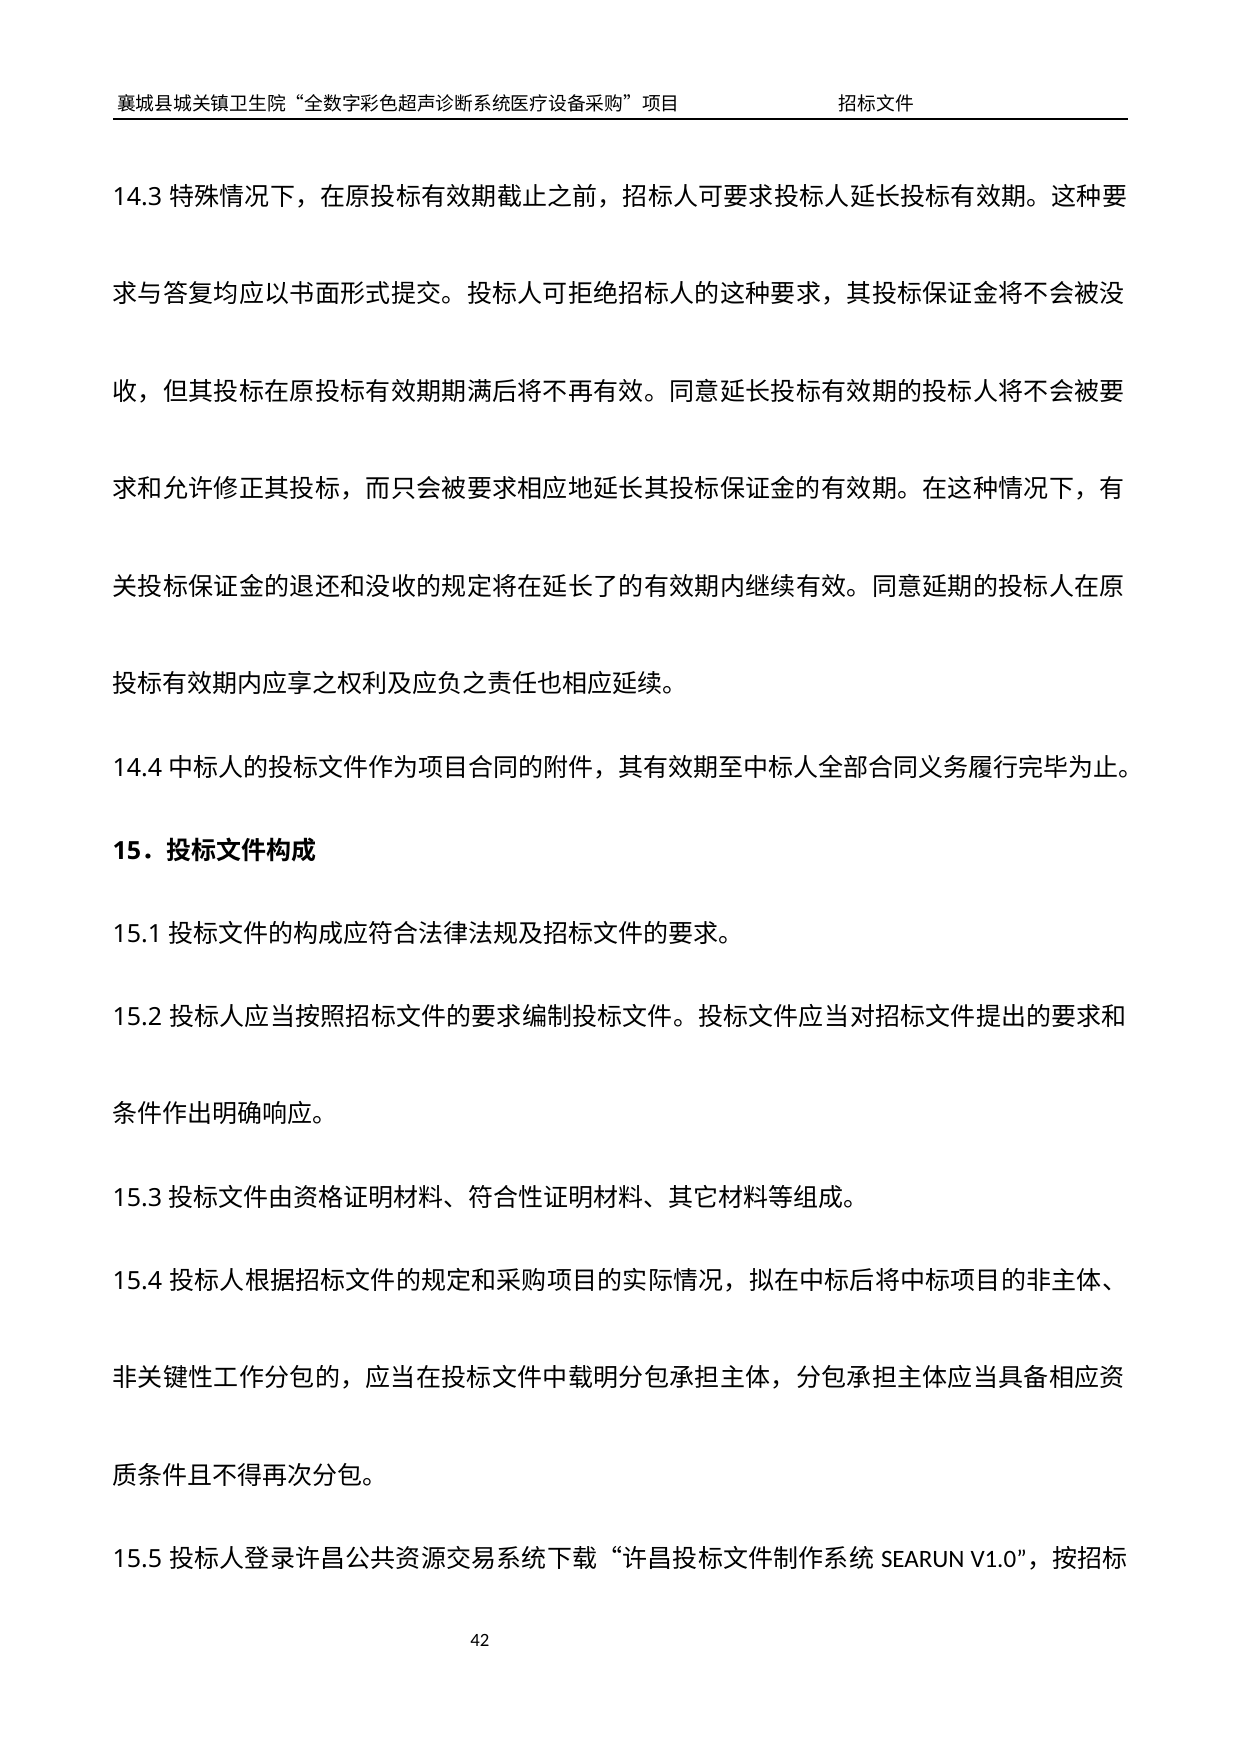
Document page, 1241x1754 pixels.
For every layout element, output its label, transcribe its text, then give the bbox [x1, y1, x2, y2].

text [112, 1524, 1128, 1589]
text 15.2 投标人应当按照招标文件的要求编制投标文件。投标文件应当对招标文件提出的要求和条件作出明确响应。 [112, 982, 1128, 1144]
text 15.3 投标文件由资格证明材料、符合性证明材料、其它材料等组成。 [112, 1163, 1128, 1228]
text 15.4 投标人根据招标文件的规定和采购项目的实际情况，拟在中标后将中标项目的非主体、非关键性工作分包的，应当在投标文件中载明分包承担主体，分包承担主体应当具备相应资质条件且不得再次分包。 [112, 1246, 1128, 1506]
text 14.4 中标人的投标文件作为项目合同的附件，其有效期至中标人全部合同义务履行完毕为止。 [112, 733, 1128, 798]
text 15.1 投标文件的构成应符合法律法规及招标文件的要求。 [112, 899, 1128, 964]
text 15．投标文件构成 [112, 816, 1128, 881]
text 14.3 特殊情况下，在原投标有效期截止之前，招标人可要求投标人延长投标有效期。这种要求与答复均应以书面形式提交。投标人可拒绝招标人的这种要求，其投标保证金将不会被没收，但其投标在原投标有效期期满后将不再有效。同意延长投标有效期的投标人将不会被要求和允许修正其投标，而只会被要求相应地延长其投标保证金的有效期。在这种情况下，有关投标保证金的退还和没收的规定将在延长了的有效期内继续有效。同意延期的投标人在原投标有效期内应享之权利及应负之责任也相应延续。 [112, 162, 1128, 714]
